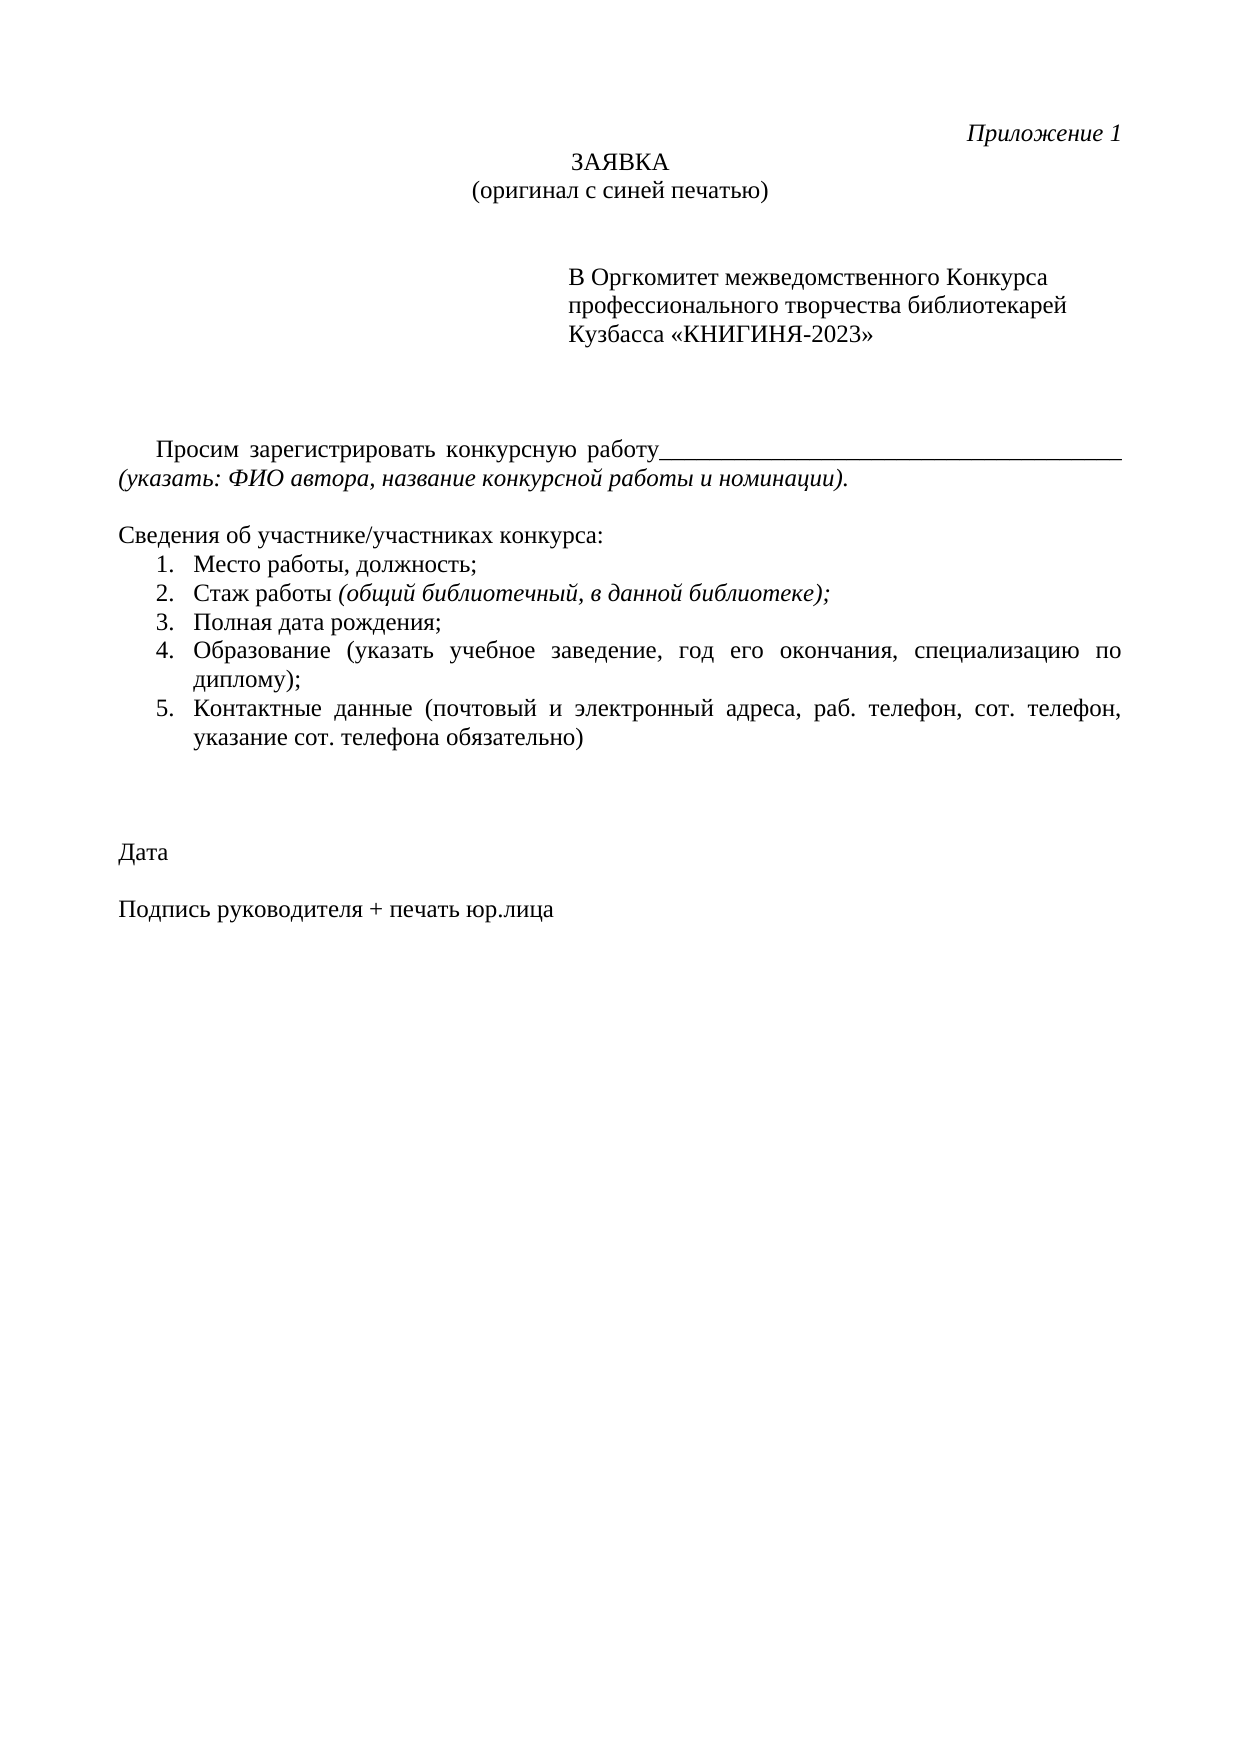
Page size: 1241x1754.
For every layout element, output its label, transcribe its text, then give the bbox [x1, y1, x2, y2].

list Контактные данные (почтовый и электронный адреса, раб. телефон, сот. телефон, указание сот. телефона обязательно) [156, 693, 1122, 751]
list Стаж работы (общий библиотечный, в данной библиотеке); [156, 578, 1122, 607]
text (оригинал с синей печатью) [118, 176, 1122, 204]
text профессионального творчества библиотекарей Кузбасса «КНИГИНЯ-2023» [568, 291, 1160, 348]
text В Оргкомитет межведомственного Конкурса [568, 262, 1160, 291]
list Место работы, должность; [156, 549, 1122, 578]
text Просим зарегистрировать конкурсную работу_____________________________________ (указать: ФИО автора, название конкурсной работы и номинации). [118, 434, 1122, 492]
text Дата [118, 837, 1122, 866]
text ЗАЯВКА [118, 147, 1122, 176]
list Полная дата рождения; [156, 607, 1122, 636]
text Сведения об участнике/участниках конкурса: [118, 521, 1122, 549]
text Подпись руководителя + печать юр.лица [118, 894, 1122, 923]
list Образование (указать учебное заведение, год его окончания, специализацию по диплому); [156, 636, 1122, 693]
text Приложение 1 [118, 118, 1122, 147]
